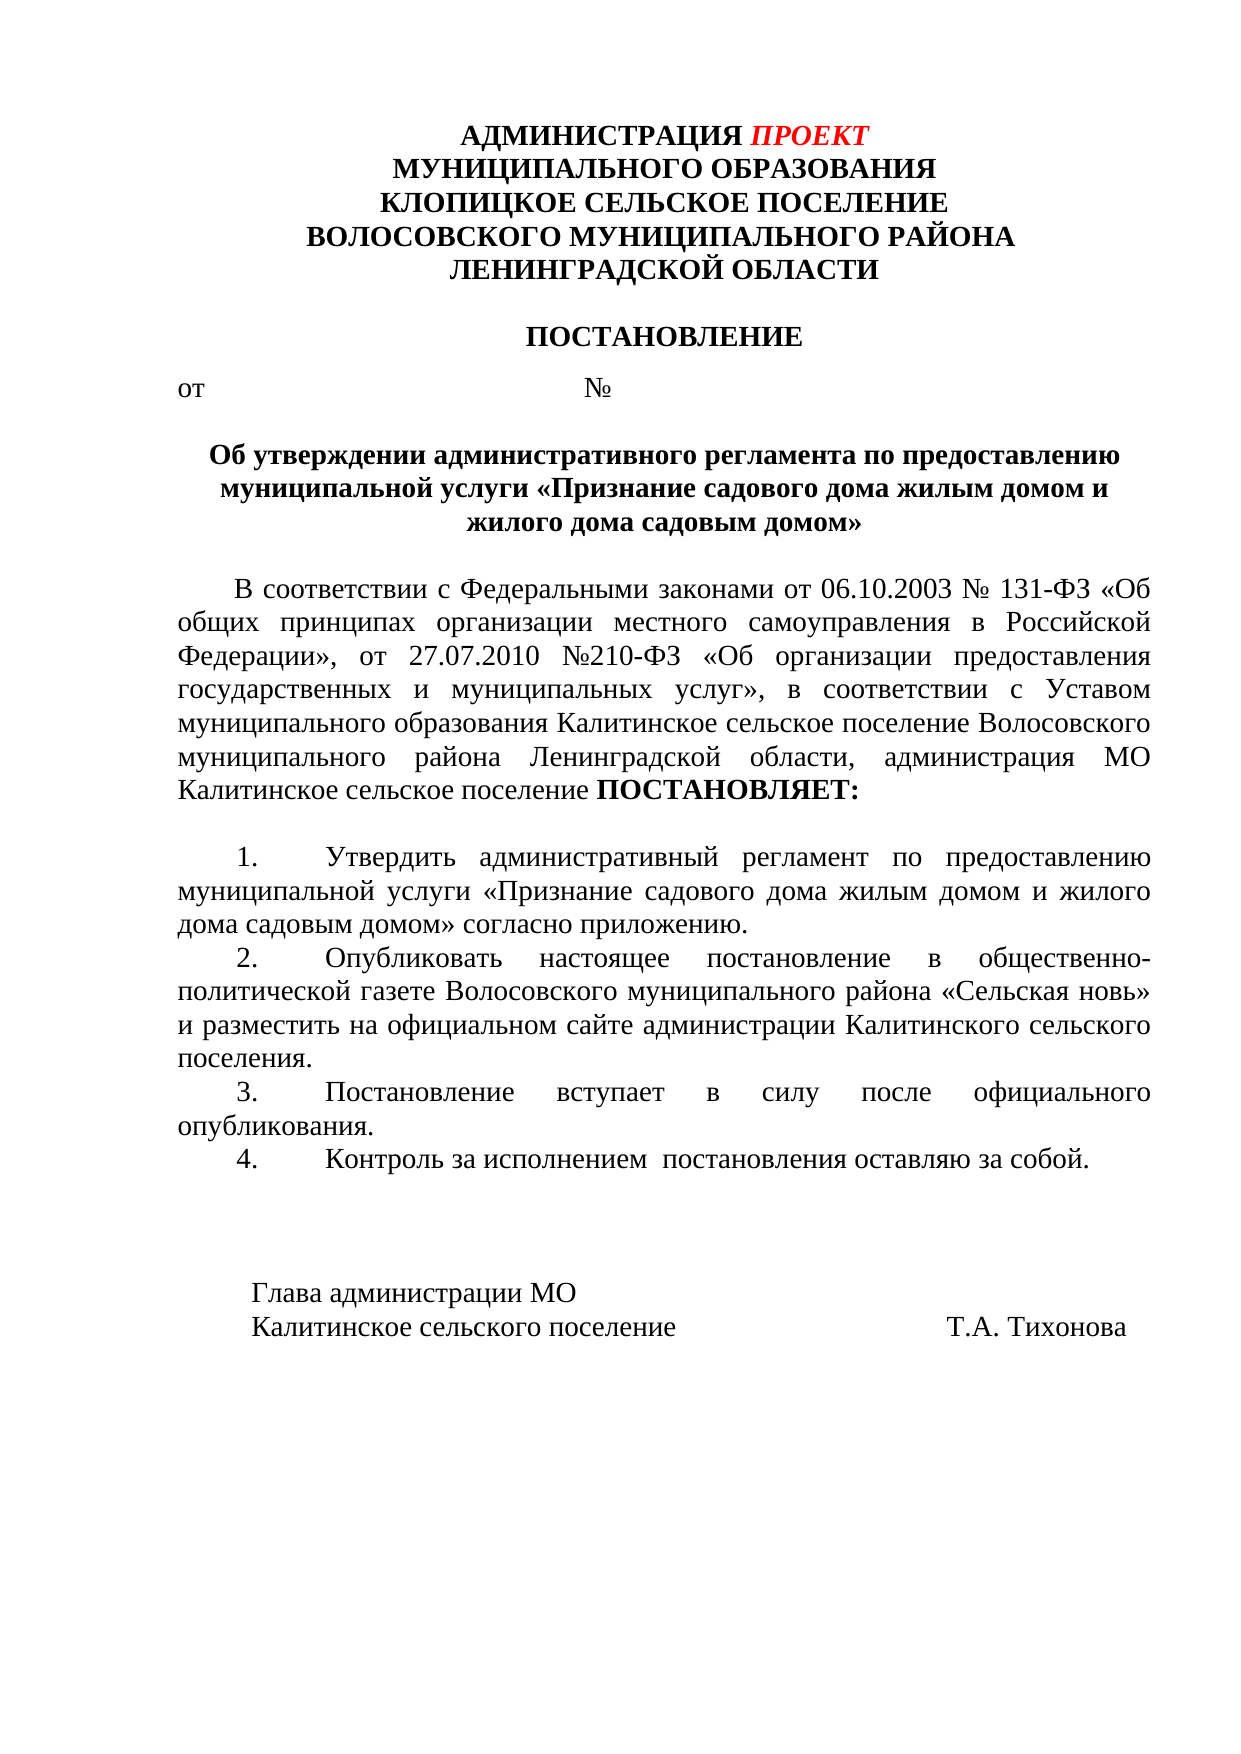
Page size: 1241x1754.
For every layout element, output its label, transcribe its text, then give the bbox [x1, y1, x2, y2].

list Постановление вступает в силу после официального опубликования. [177, 1074, 1152, 1141]
text КЛОПИЦКОЕ СЕЛЬСКОЕ ПОСЕЛЕНИЕ [177, 185, 1152, 219]
text от № [177, 370, 1152, 403]
text В соответствии с Федеральными законами от 06.10.2003 № 131-ФЗ «Об общих принципах организации местного самоуправления в Российской Федерации», от 27.07.2010 №210-ФЗ «Об организации предоставления государственных и муниципальных услуг», в соответствии с Уставом муниципального образования Калитинское сельское поселение Волосовского муниципального района Ленинградской области, администрация МО Калитинское сельское поселение ПОСТАНОВЛЯЕТ: [177, 571, 1152, 806]
list Контроль за исполнением постановления оставляю за собой. [177, 1141, 1152, 1175]
text Глава администрации МО [177, 1275, 1152, 1309]
text МУНИЦИПАЛЬНОГО ОБРАЗОВАНИЯ [177, 152, 1152, 185]
text ПОСТАНОВЛЕНИЕ [177, 319, 1152, 353]
text Калитинское сельского поселение Т.А. Тихонова [177, 1309, 1152, 1342]
text АДМИНИСТРАЦИЯ ПРОЕКТ [177, 118, 1152, 152]
list Опубликовать настоящее постановление в общественно-политической газете Волосовского муниципального района «Сельская новь» и разместить на официальном сайте администрации Калитинского сельского поселения. [177, 940, 1152, 1074]
list Утвердить административный регламент по предоставлению муниципальной услуги «Признание садового дома жилым домом и жилого дома садовым домом» согласно приложению. [177, 839, 1152, 940]
text ВОЛОСОВСКОГО МУНИЦИПАЛЬНОГО РАЙОНА ЛЕНИНГРАДСКОЙ ОБЛАСТИ [177, 219, 1152, 286]
title Об утверждении административного регламента по предоставлению муниципальной услуги «Признание садового дома жилым домом и жилого дома садовым домом» [177, 437, 1152, 537]
